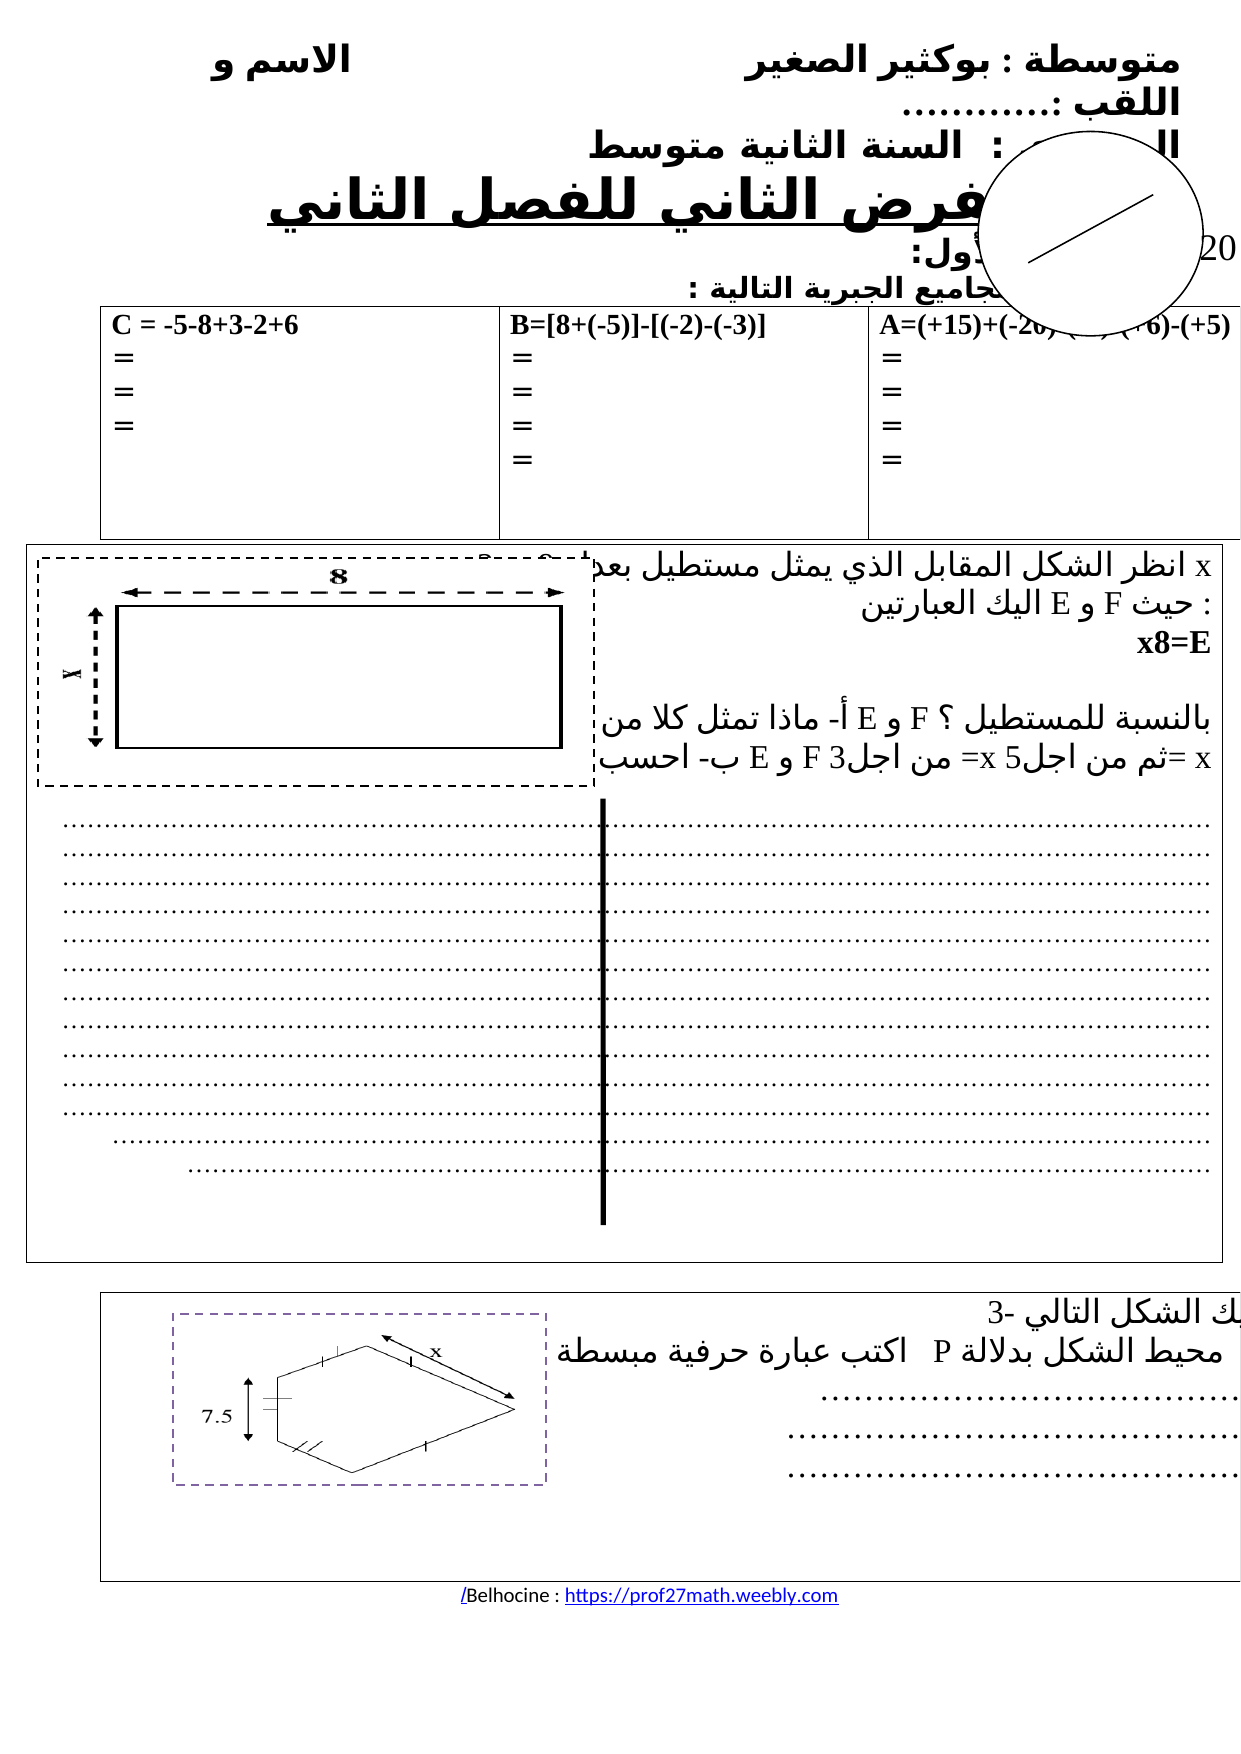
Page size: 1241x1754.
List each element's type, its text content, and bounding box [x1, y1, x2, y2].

text متوسطة : بوكثير الصغير الاسم و اللقب :………… [81, 37, 1181, 124]
text التمرين الأول: [118, 233, 985, 272]
table_header C = -5-8+3-2+6 = = = [101, 307, 499, 538]
picture [52, 565, 574, 765]
table_header 3- اليك الشكل التالي : اكتب عبارة حرفية مبسطة تعبر فيها عن P محيط الشكل بدلالة x - …………………………………… ……………………………………… ……………………………………… [101, 1293, 1240, 1581]
table_header 2- انظر الشكل المقابل الذي يمثل مستطيل بعداه 8 و x اليك العبارتين E و F حيث : x8=E 16+x 2=F أ- ماذا تمثل كلا من العبارتين E و F بالنسبة للمستطيل ؟ ب- احسب كلا من E و F من اجل3 =x ثم من اجل5= x ………………………………………………………………………………………………………………………… ………………………………………………………………………………………………………………………… ………………………………………………………………………………………………………………………… ………………………………………………………………………………………………………………………… ………………………………………………………………………………………………………………………… ………………………………………………………………………………………………………………………… ………………………………………………………………………………………………………………………… ………………………………………………………………………………………………………………………… ………………………………………………………………………………………………………………………… ………………………………………………………………………………………………………………………… ……………………………………………………………………………………………………………………………………………………………………………………………………………………………………………… …………………………………………………………………………………………………………… [27, 545, 1222, 1262]
text المستوى : السنة الثانية متوسط [81, 124, 1181, 167]
table_header B=[8+(-5)]-[(-2)-(-3)] = = = = [500, 307, 868, 538]
text -1احسب المجاميع الجبرية التالية : [118, 272, 1008, 306]
text Belhocine : https://prof27math.weebly.com/ [118, 1582, 1217, 1607]
picture [188, 1321, 526, 1478]
table_header A=(+15)+(-20)-(-5)-(+6)-(+5) = = = = [869, 307, 1240, 538]
text الفرض الثاني للفصل الثاني [118, 167, 1003, 233]
